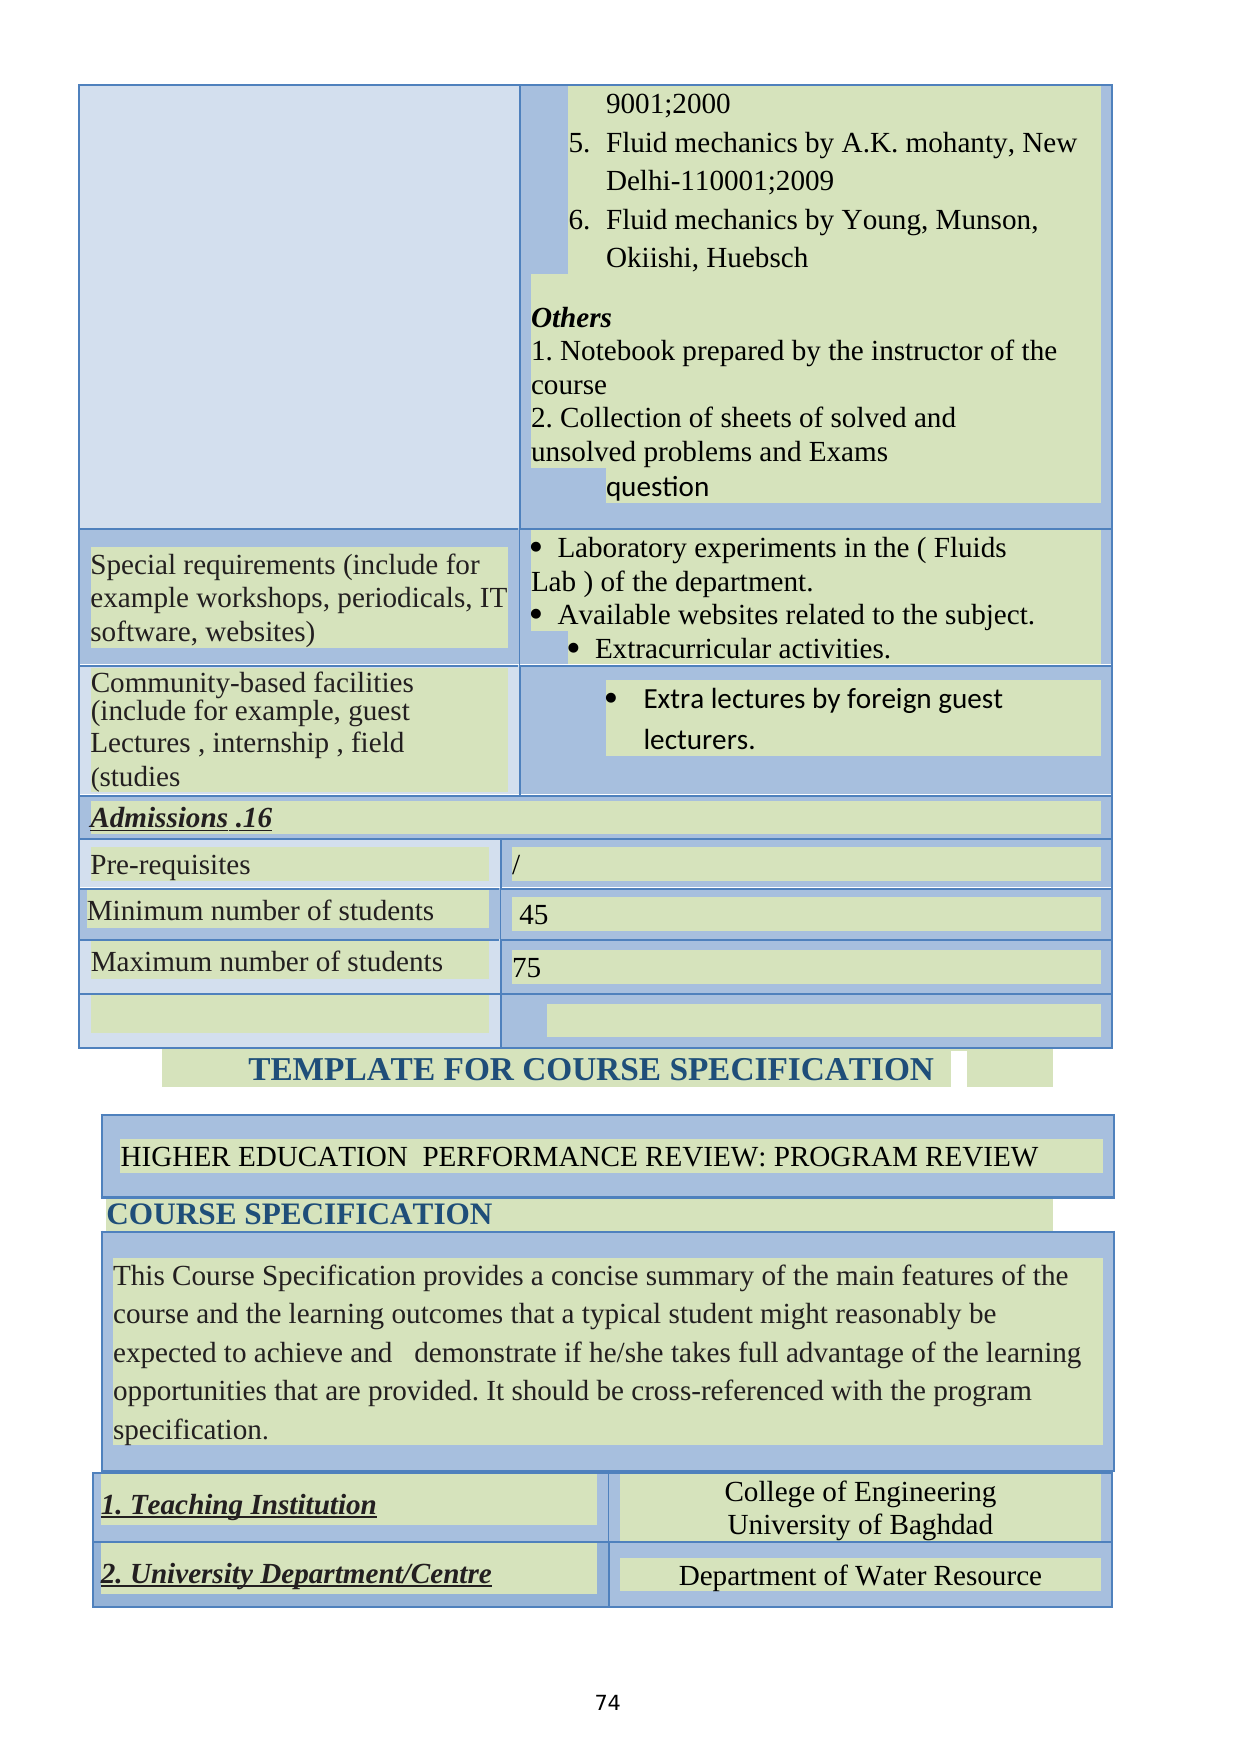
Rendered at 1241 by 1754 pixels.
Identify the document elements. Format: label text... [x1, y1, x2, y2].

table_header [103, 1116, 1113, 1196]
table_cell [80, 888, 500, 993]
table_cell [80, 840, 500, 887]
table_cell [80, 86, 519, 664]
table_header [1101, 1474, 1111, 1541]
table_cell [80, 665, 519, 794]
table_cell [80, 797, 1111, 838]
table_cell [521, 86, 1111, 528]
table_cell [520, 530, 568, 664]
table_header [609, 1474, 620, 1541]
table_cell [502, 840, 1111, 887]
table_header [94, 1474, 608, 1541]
text COURSE SPECIFICATION [106, 1199, 1053, 1231]
text TEMPLATE FOR COURSE SPECIFICATION [162, 1049, 1053, 1087]
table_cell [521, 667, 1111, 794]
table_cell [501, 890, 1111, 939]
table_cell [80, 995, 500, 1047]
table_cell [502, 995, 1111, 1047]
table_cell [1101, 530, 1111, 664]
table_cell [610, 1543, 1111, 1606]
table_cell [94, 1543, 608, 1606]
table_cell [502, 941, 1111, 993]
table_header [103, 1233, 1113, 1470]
